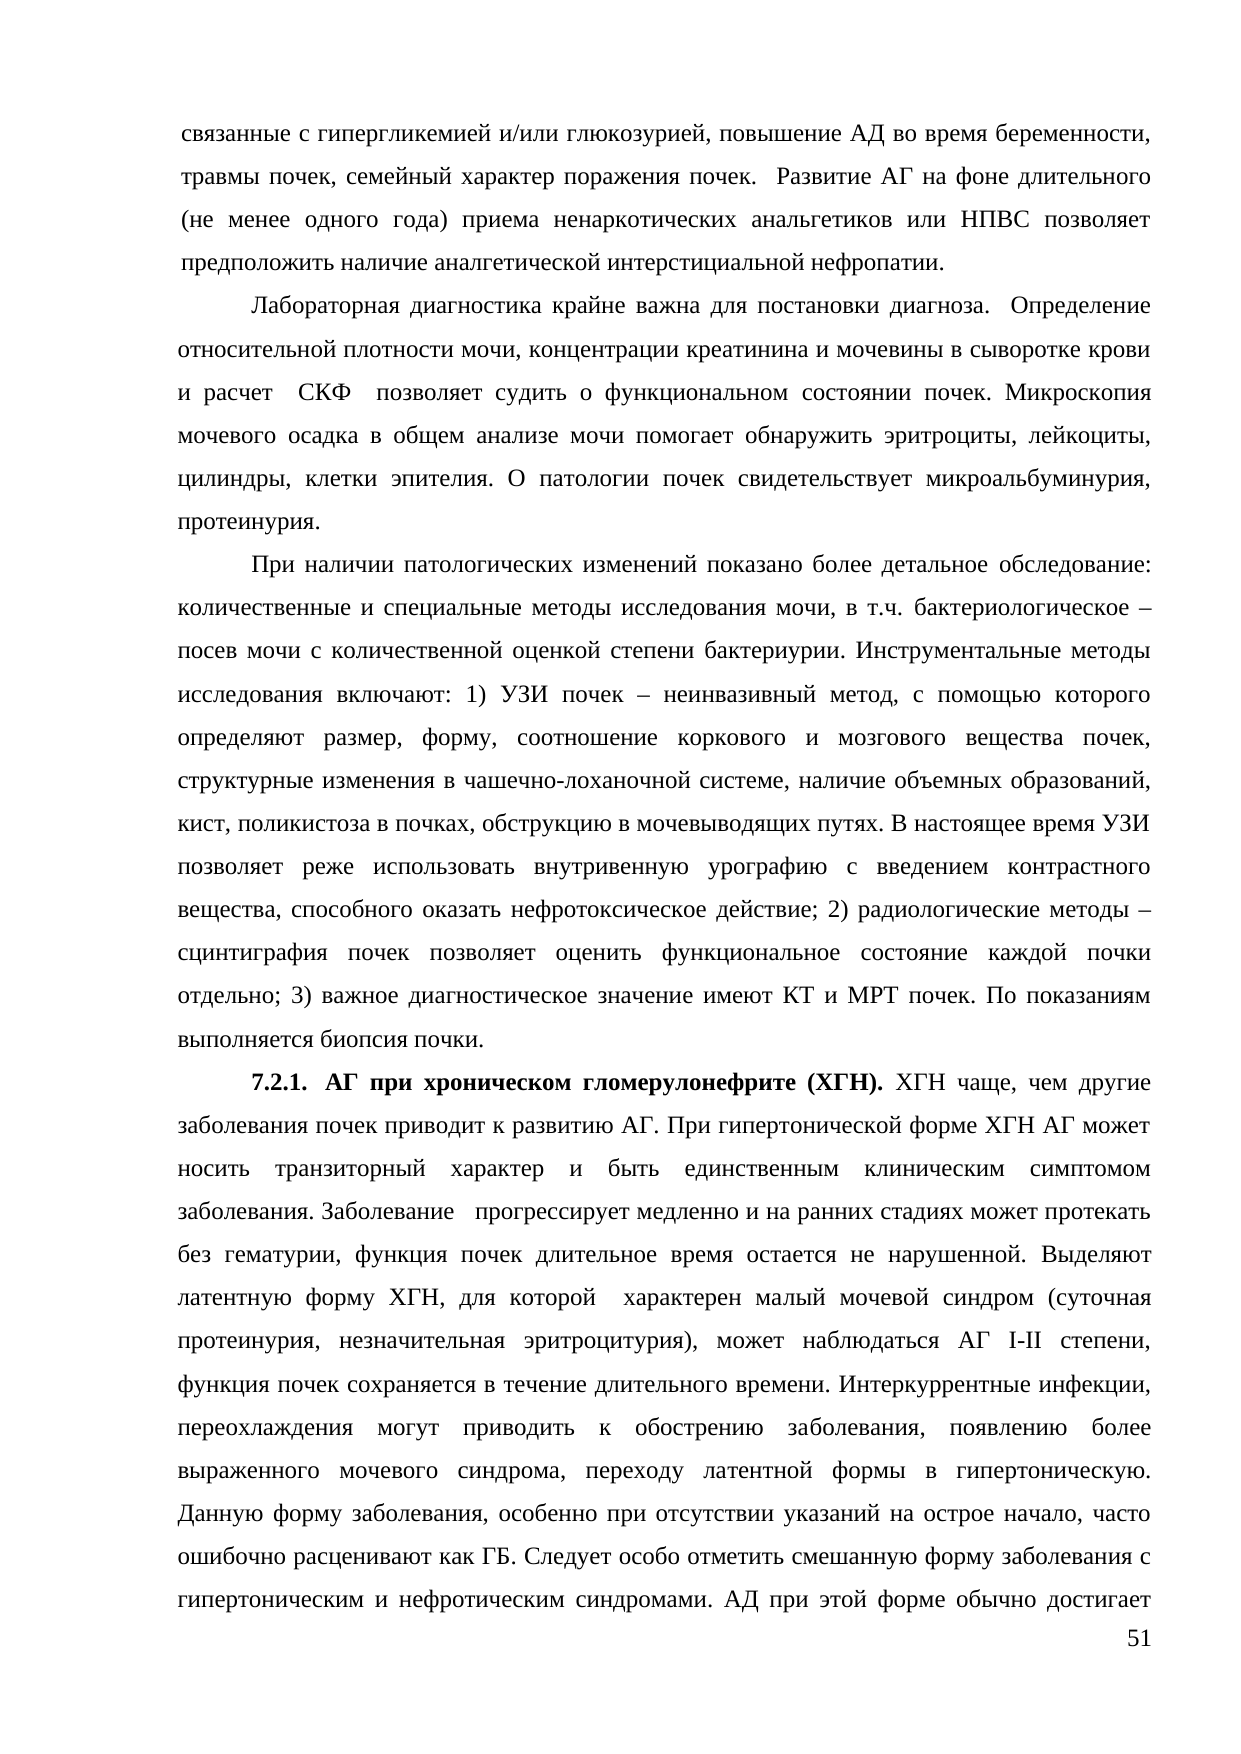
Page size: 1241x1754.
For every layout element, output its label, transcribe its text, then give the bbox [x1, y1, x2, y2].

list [177, 1067, 1152, 1613]
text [181, 118, 1152, 276]
text При наличии патологических изменений показано более детальное обследование: количественные и специальные методы исследования мочи, в т.ч. бактериологическое – посев мочи с количественной оценкой степени бактериурии. Инструментальные методы исследования включают: 1) УЗИ почек – неинвазивный метод, с помощью которого определяют размер, форму, соотношение коркового и мозгового вещества почек, структурные изменения в чашечно-лоханочной системе, наличие объемных образований, кист, поликистоза в почках, обструкцию в мочевыводящих путях. В настоящее время УЗИ позволяет реже использовать внутривенную урографию с введением контрастного вещества, способного оказать нефротоксическое действие; 2) радиологические методы – сцинтиграфия почек позволяет оценить функциональное состояние каждой почки отдельно; 3) важное диагностическое значение имеют КТ и МРТ почек. По показаниям выполняется биопсия почки. [177, 549, 1152, 1052]
text Лабораторная диагностика крайне важна для постановки диагноза. Определение относительной плотности мочи, концентрации креатинина и мочевины в сыворотке крови и расчет СКФ позволяет судить о функциональном состоянии почек. Микроскопия мочевого осадка в общем анализе мочи помогает обнаружить эритроциты, лейкоциты, цилиндры, клетки эпителия. О патологии почек свидетельствует микроальбуминурия, протеинурия. [177, 291, 1152, 535]
